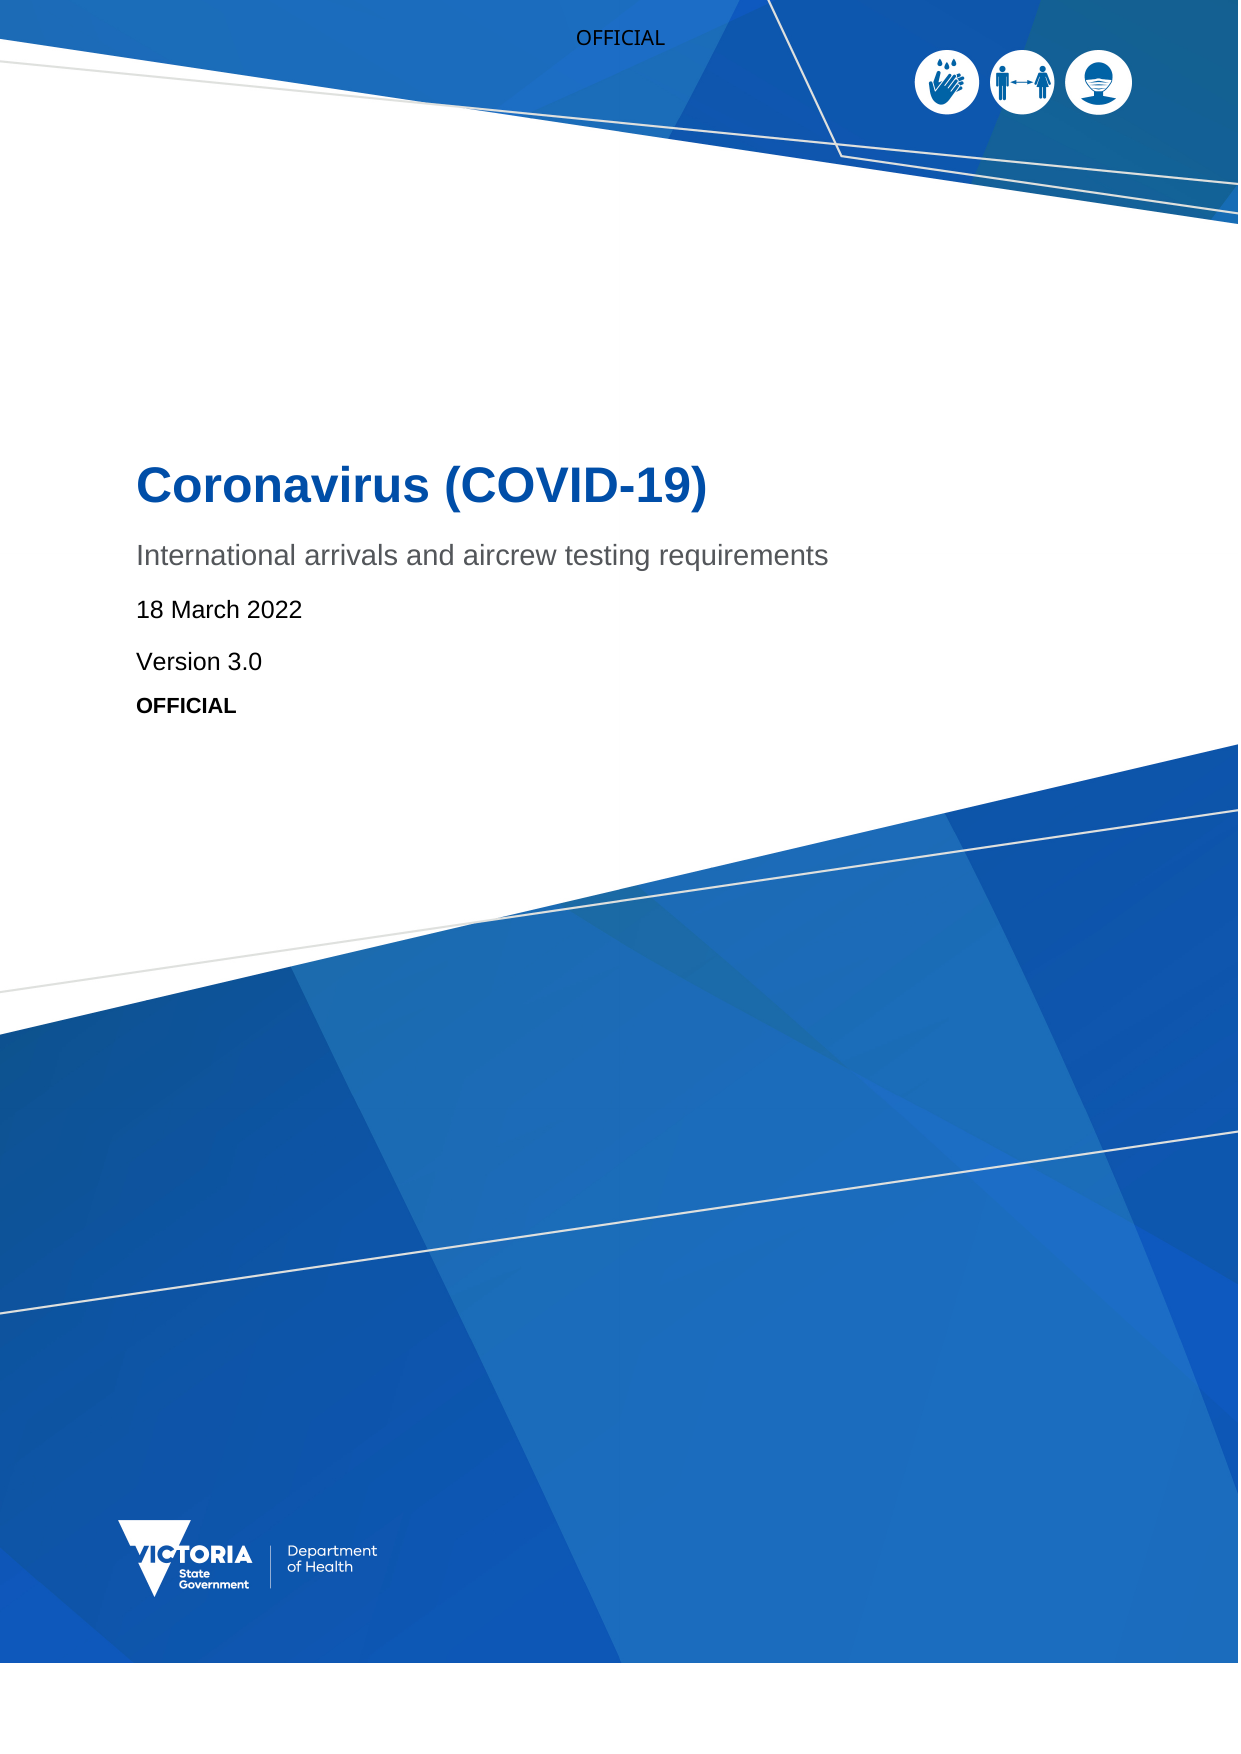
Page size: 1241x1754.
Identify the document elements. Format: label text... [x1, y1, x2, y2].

table_cell International arrivals and aircrew testing requirements 18 March 2022 Version 3.0 [136, 539, 1104, 689]
table_header Coronavirus (COVID-19) [136, 455, 1104, 538]
table_cell [136, 689, 1104, 718]
picture [0, 0, 1238, 1663]
